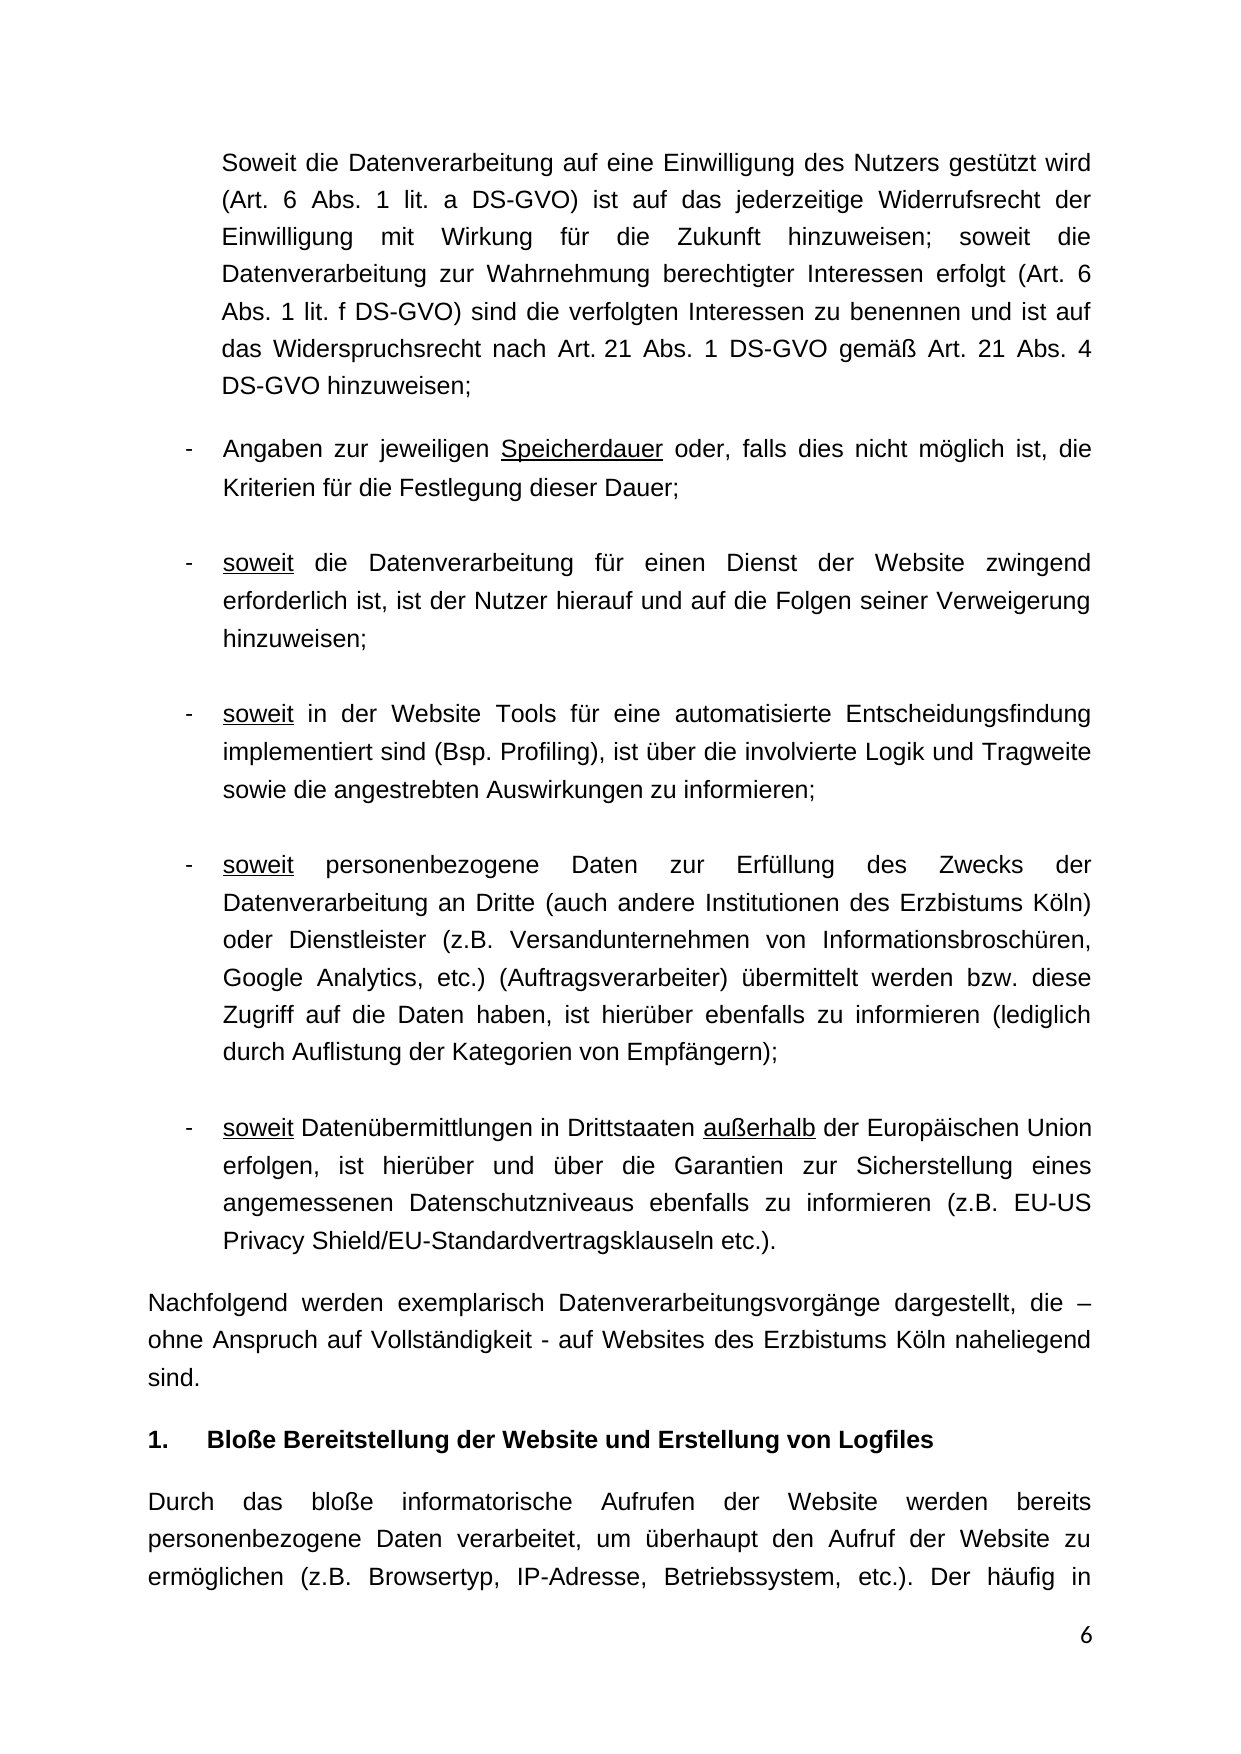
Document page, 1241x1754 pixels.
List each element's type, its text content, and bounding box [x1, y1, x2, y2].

list soweit die Datenverarbeitung für einen Dienst der Website zwingend erforderlich ist, ist der Nutzer hierauf und auf die Folgen seiner Verweigerung hinzuweisen; [185, 547, 1093, 652]
text Soweit die Datenverarbeitung auf eine Einwilligung des Nutzers gestützt wird (Art. 6 Abs. 1 lit. a DS-GVO) ist auf das jederzeitige Widerrufsrecht der Einwilligung mit Wirkung für die Zukunft hinzuweisen; soweit die Datenverarbeitung zur Wahrnehmung berechtigter Interessen erfolgt (Art. 6 Abs. 1 lit. f DS-GVO) sind die verfolgten Interessen zu benennen und ist auf das Widerspruchsrecht nach Art. 21 Abs. 1 DS-GVO gemäß Art. 21 Abs. 4 DS-GVO hinzuweisen; [221, 148, 1093, 400]
list Bloße Bereitstellung der Website und Erstellung von Logfiles [148, 1425, 1093, 1453]
text Nachfolgend werden exemplarisch Datenverarbeitungsvorgänge dargestellt, die – ohne Anspruch auf Vollständigkeit - auf Websites des Erzbistums Köln naheliegend sind. [148, 1288, 1093, 1391]
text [148, 1487, 1093, 1590]
list Angaben zur jeweiligen Speicherdauer oder, falls dies nicht möglich ist, die Kriterien für die Festlegung dieser Dauer; [185, 434, 1093, 501]
list soweit in der Website Tools für eine automatisierte Entscheidungsfindung implementiert sind (Bsp. Profiling), ist über die involvierte Logik und Tragweite sowie die angestrebten Auswirkungen zu informieren; [185, 698, 1093, 803]
list soweit Datenübermittlungen in Drittstaaten außerhalb der Europäischen Union erfolgen, ist hierüber und über die Garantien zur Sicherstellung eines angemessenen Datenschutzniveaus ebenfalls zu informieren (z.B. EU-US Privacy Shield/EU-Standardvertragsklauseln etc.). [185, 1112, 1093, 1254]
list soweit personenbezogene Daten zur Erfüllung des Zwecks der Datenverarbeitung an Dritte (auch andere Institutionen des Erzbistums Köln) oder Dienstleister (z.B. Versandunternehmen von Informationsbroschüren, Google Analytics, etc.) (Auftragsverarbeiter) übermittelt werden bzw. diese Zugriff auf die Daten haben, ist hierüber ebenfalls zu informieren (lediglich durch Auflistung der Kategorien von Empfängern); [185, 849, 1093, 1066]
